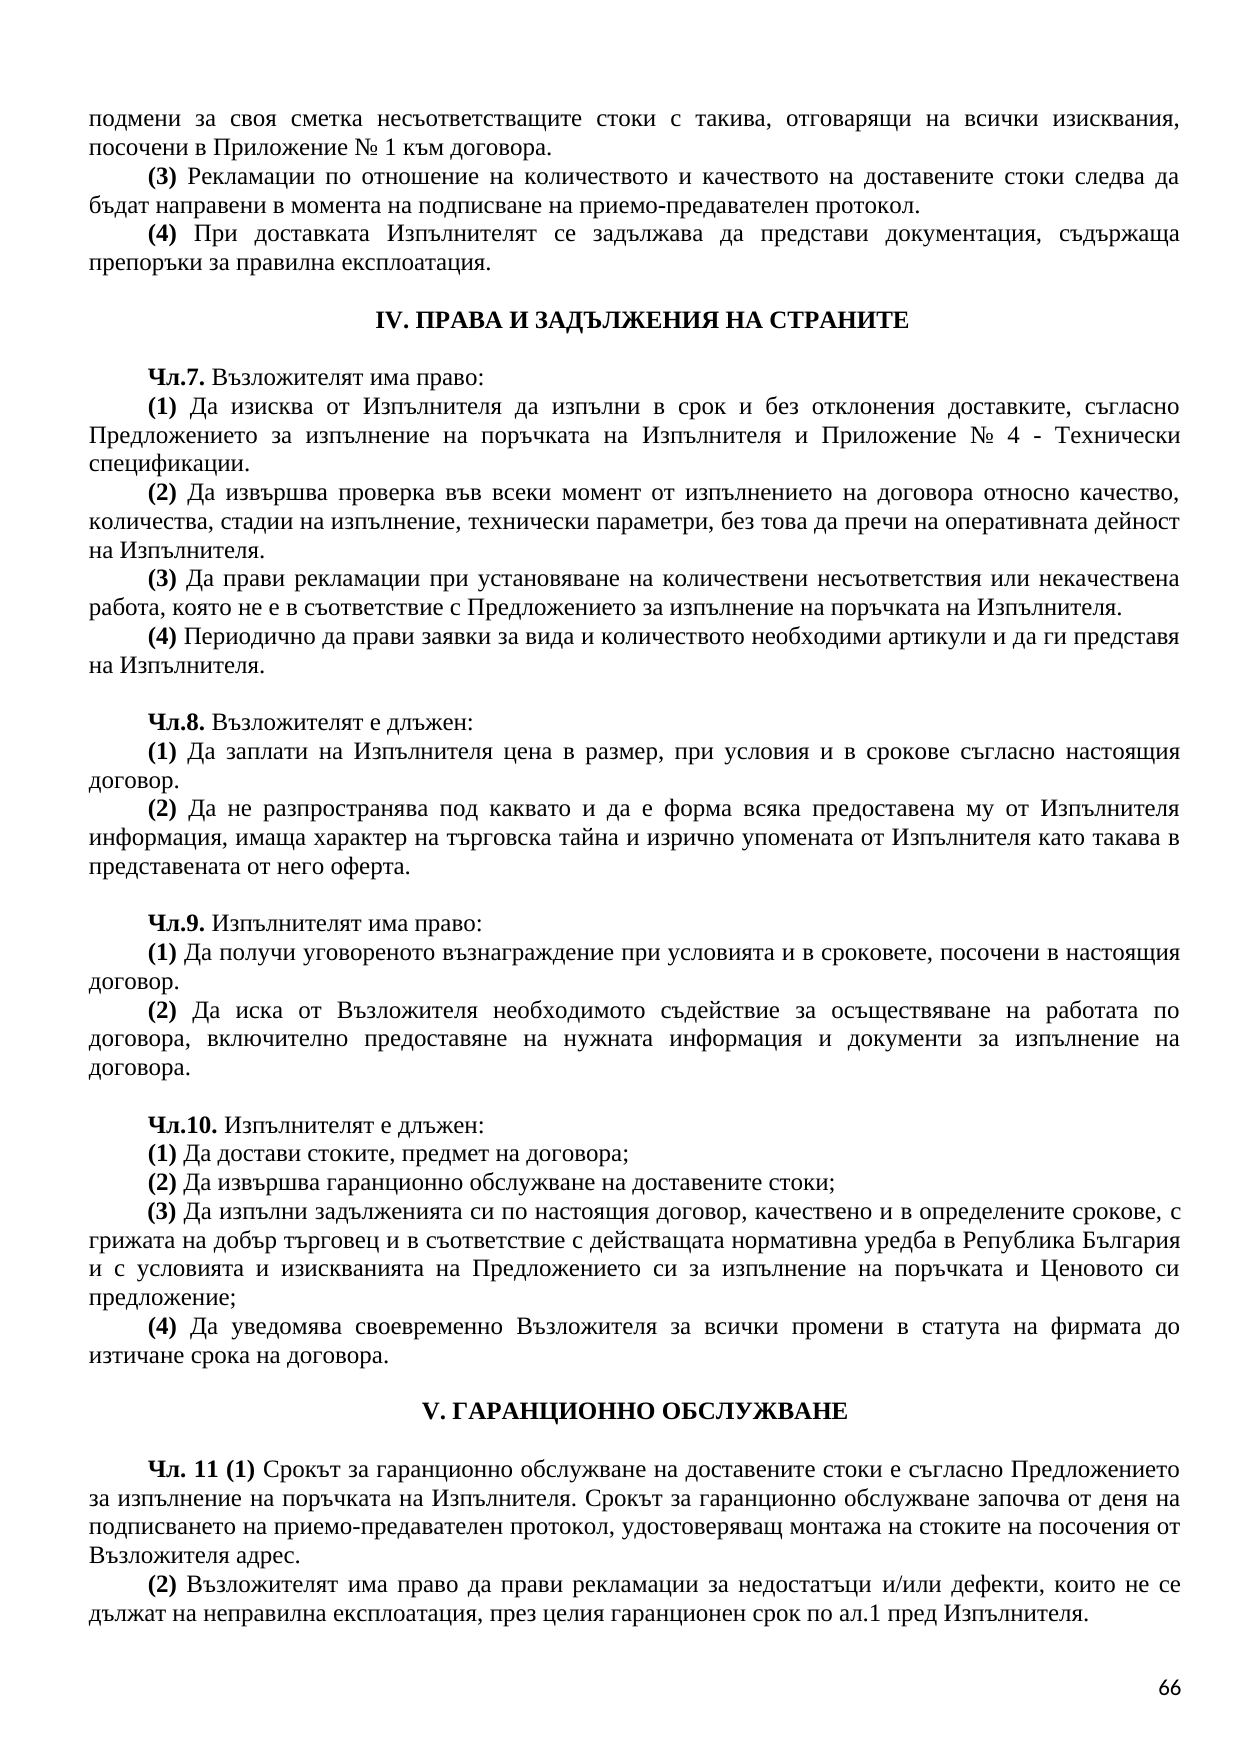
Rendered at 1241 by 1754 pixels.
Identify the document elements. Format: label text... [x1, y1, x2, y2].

text Чл.8. Възложителят е длъжен: [89, 707, 1181, 736]
text (2) Възложителят има право да прави рекламации за недостатъци и/или дефекти, които не се дължат на неправилна експлоатация, през целия гаранционен срок по ал.1 пред Изпълнителя. [89, 1569, 1181, 1626]
text (4) Периодично да прави заявки за вида и количеството необходими артикули и да ги представя на Изпълнителя. [89, 621, 1181, 678]
text (4) При доставката Изпълнителят се задължава да представи документация, съдържаща препоръки за правилна експлоатация. [89, 218, 1181, 276]
text (3) Да прави рекламации при установяване на количествени несъответствия или некачествена работа, която не е в съответствие с Предложението за изпълнение на поръчката на Изпълнителя. [89, 563, 1181, 621]
text IV. ПРАВА И ЗАДЪЛЖЕНИЯ НА СТРАНИТЕ [89, 305, 1181, 333]
text (2) Да извършва гаранционно обслужване на доставените стоки; [89, 1167, 1181, 1196]
text Чл.9. Изпълнителят има право: [89, 908, 1181, 937]
text (2) Да не разпространява под каквато и да е форма всяка предоставена му от Изпълнителя информация, имаща характер на търговска тайна и изрично упомената от Изпълнителя като такава в представената от него оферта. [89, 793, 1181, 880]
text (3) Рекламации по отношение на количеството и качеството на доставените стоки следва да бъдат направени в момента на подписване на приемо-предавателен протокол. [89, 161, 1181, 218]
text (2) Да иска от Възложителя необходимото съдействие за осъществяване на работата по договора, включително предоставяне на нужната информация и документи за изпълнение на договора. [89, 995, 1181, 1081]
text (1) Да изисква от Изпълнителя да изпълни в срок и без отклонения доставките, съгласно Предложението за изпълнение на поръчката на Изпълнителя и Приложение № 4 - Технически спецификации. [89, 391, 1181, 477]
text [89, 103, 1181, 161]
text V. ГАРАНЦИОННО ОБСЛУЖВАНЕ [89, 1396, 1181, 1425]
text (1) Да достави стоките, предмет на договора; [89, 1138, 1181, 1167]
text (1) Да получи уговореното възнаграждение при условията и в сроковете, посочени в настоящия договор. [89, 937, 1181, 995]
text Чл.7. Възложителят има право: [89, 362, 1181, 391]
text Чл. 11 (1) Срокът за гаранционно обслужване на доставените стоки е съгласно Предложението за изпълнение на поръчката на Изпълнителя. Срокът за гаранционно обслужване започва от деня на подписването на приемо-предавателен протокол, удостоверяващ монтажа на стоките на посочения от Възложителя адрес. [89, 1454, 1181, 1569]
text (1) Да заплати на Изпълнителя цена в размер, при условия и в срокове съгласно настоящия договор. [89, 736, 1181, 793]
text Чл.10. Изпълнителят e длъжен: [89, 1110, 1181, 1138]
text (3) Да изпълни задълженията си по настоящия договор, качествено и в определените срокове, с грижата на добър търговец и в съответствие с действащата нормативна уредба в Република България и с условията и изискванията на Предложението си за изпълнение на поръчката и Ценовото си предложение; [89, 1196, 1181, 1311]
text (4) Да уведомява своевременно Възложителя за всички промени в статута на фирмата до изтичане срока на договора. [89, 1311, 1181, 1368]
text (2) Да извършва проверка във всеки момент от изпълнението на договора относно качество, количества, стадии на изпълнение, технически параметри, без това да пречи на оперативната дейност на Изпълнителя. [89, 477, 1181, 563]
